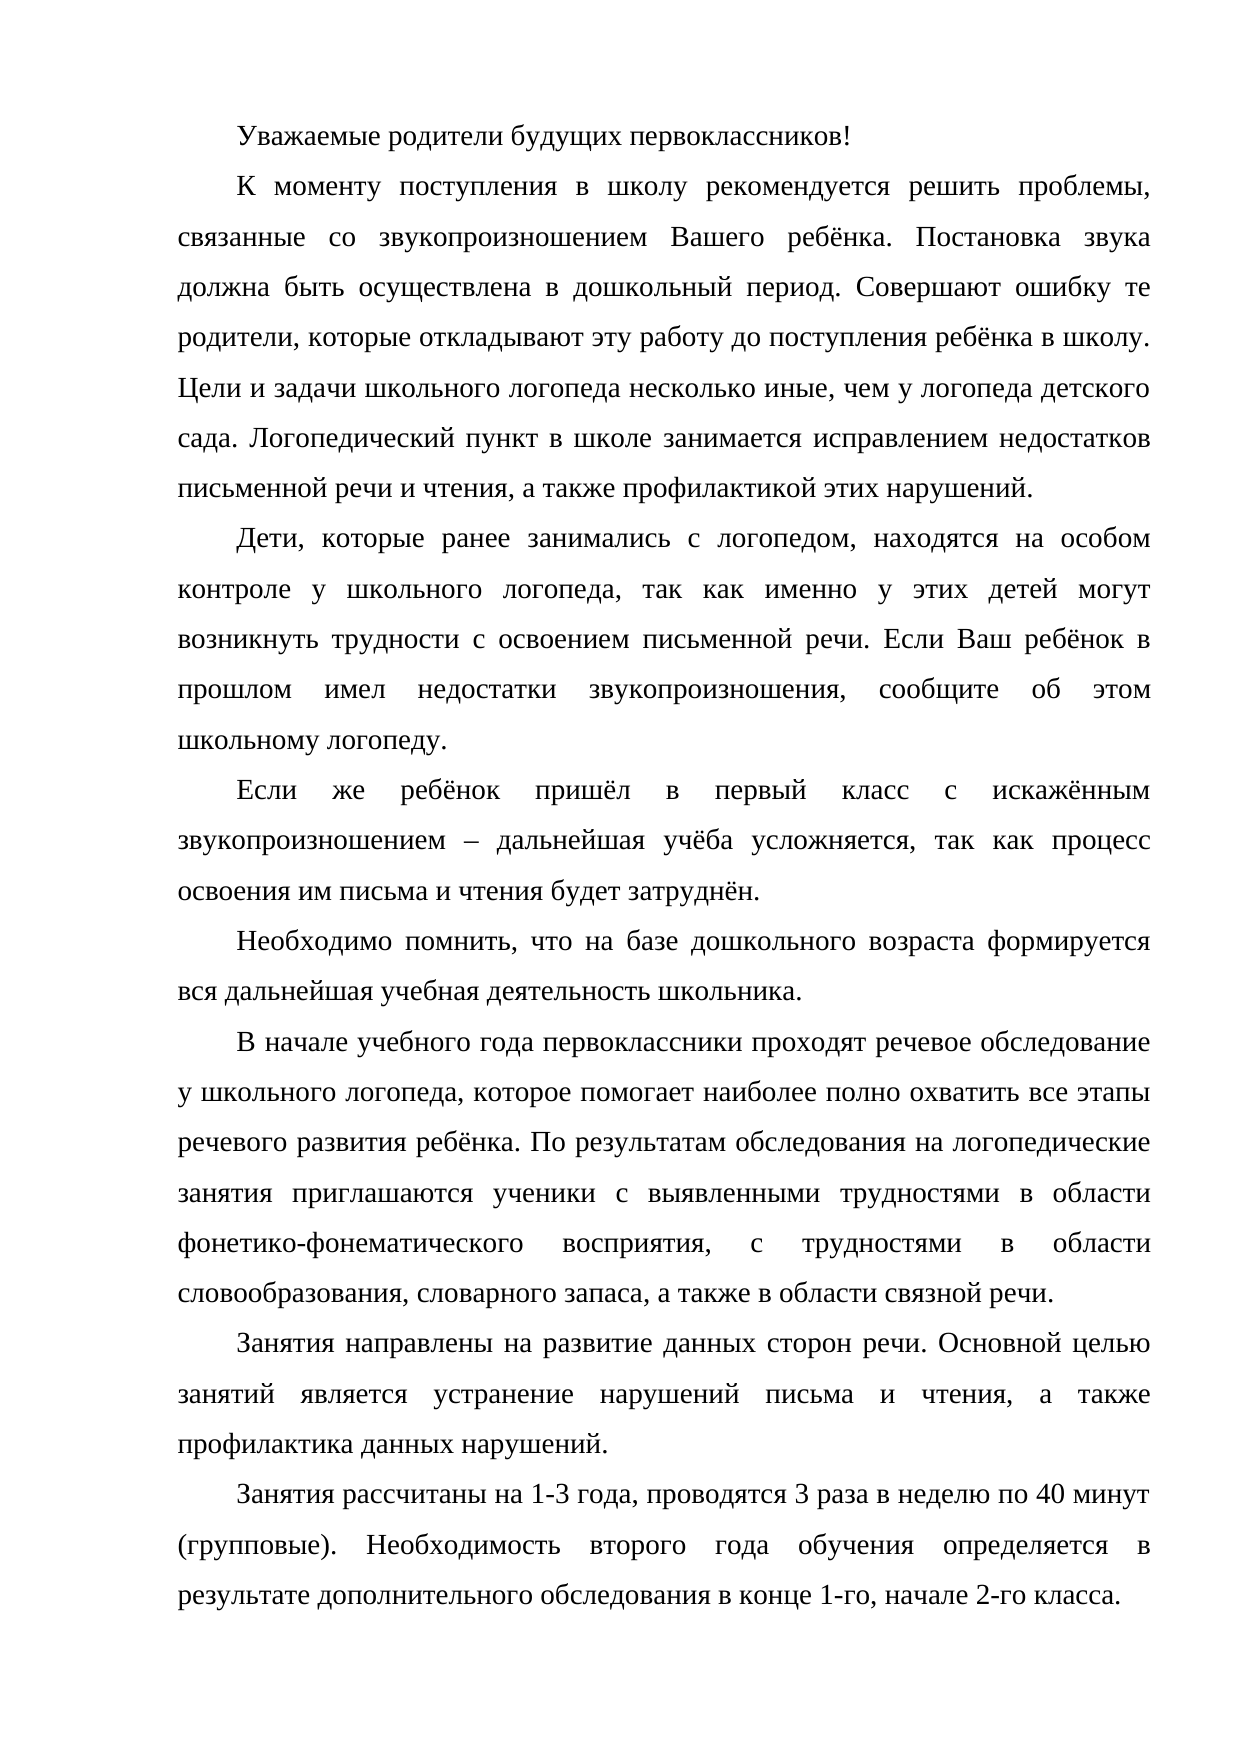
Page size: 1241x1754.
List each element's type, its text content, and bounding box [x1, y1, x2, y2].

text Занятия направлены на развитие данных сторон речи. Основной целью занятий является устранение нарушений письма и чтения, а также профилактика данных нарушений. [177, 1326, 1152, 1460]
text К моменту поступления в школу рекомендуется решить проблемы, связанные со звукопроизношением Вашего ребёнка. Постановка звука должна быть осуществлена в дошкольный период. Совершают ошибку те родители, которые откладывают эту работу до поступления ребёнка в школу. Цели и задачи школьного логопеда несколько иные, чем у логопеда детского сада. Логопедический пункт в школе занимается исправлением недостатков письменной речи и чтения, а также профилактикой этих нарушений. [177, 168, 1152, 504]
text В начале учебного года первоклассники проходят речевое обследование у школьного логопеда, которое помогает наиболее полно охватить все этапы речевого развития ребёнка. По результатам обследования на логопедические занятия приглашаются ученики с выявленными трудностями в области фонетико-фонематического восприятия, с трудностями в области словообразования, словарного запаса, а также в области связной речи. [177, 1024, 1152, 1309]
text Уважаемые родители будущих первоклассников! [177, 118, 1152, 152]
text Занятия рассчитаны на 1-3 года, проводятся 3 раза в неделю по 40 минут (групповые). Необходимость второго года обучения определяется в результате дополнительного обследования в конце 1-го, начале 2-го класса. [177, 1477, 1152, 1611]
text Если же ребёнок пришёл в первый класс с искажённым звукопроизношением – дальнейшая учёба усложняется, так как процесс освоения им письма и чтения будет затруднён. [177, 772, 1152, 906]
text Необходимо помнить, что на базе дошкольного возраста формируется вся дальнейшая учебная деятельность школьника. [177, 923, 1152, 1007]
text Дети, которые ранее занимались с логопедом, находятся на особом контроле у школьного логопеда, так как именно у этих детей могут возникнуть трудности с освоением письменной речи. Если Ваш ребёнок в прошлом имел недостатки звукопроизношения, сообщите об этом школьному логопеду. [177, 521, 1152, 755]
